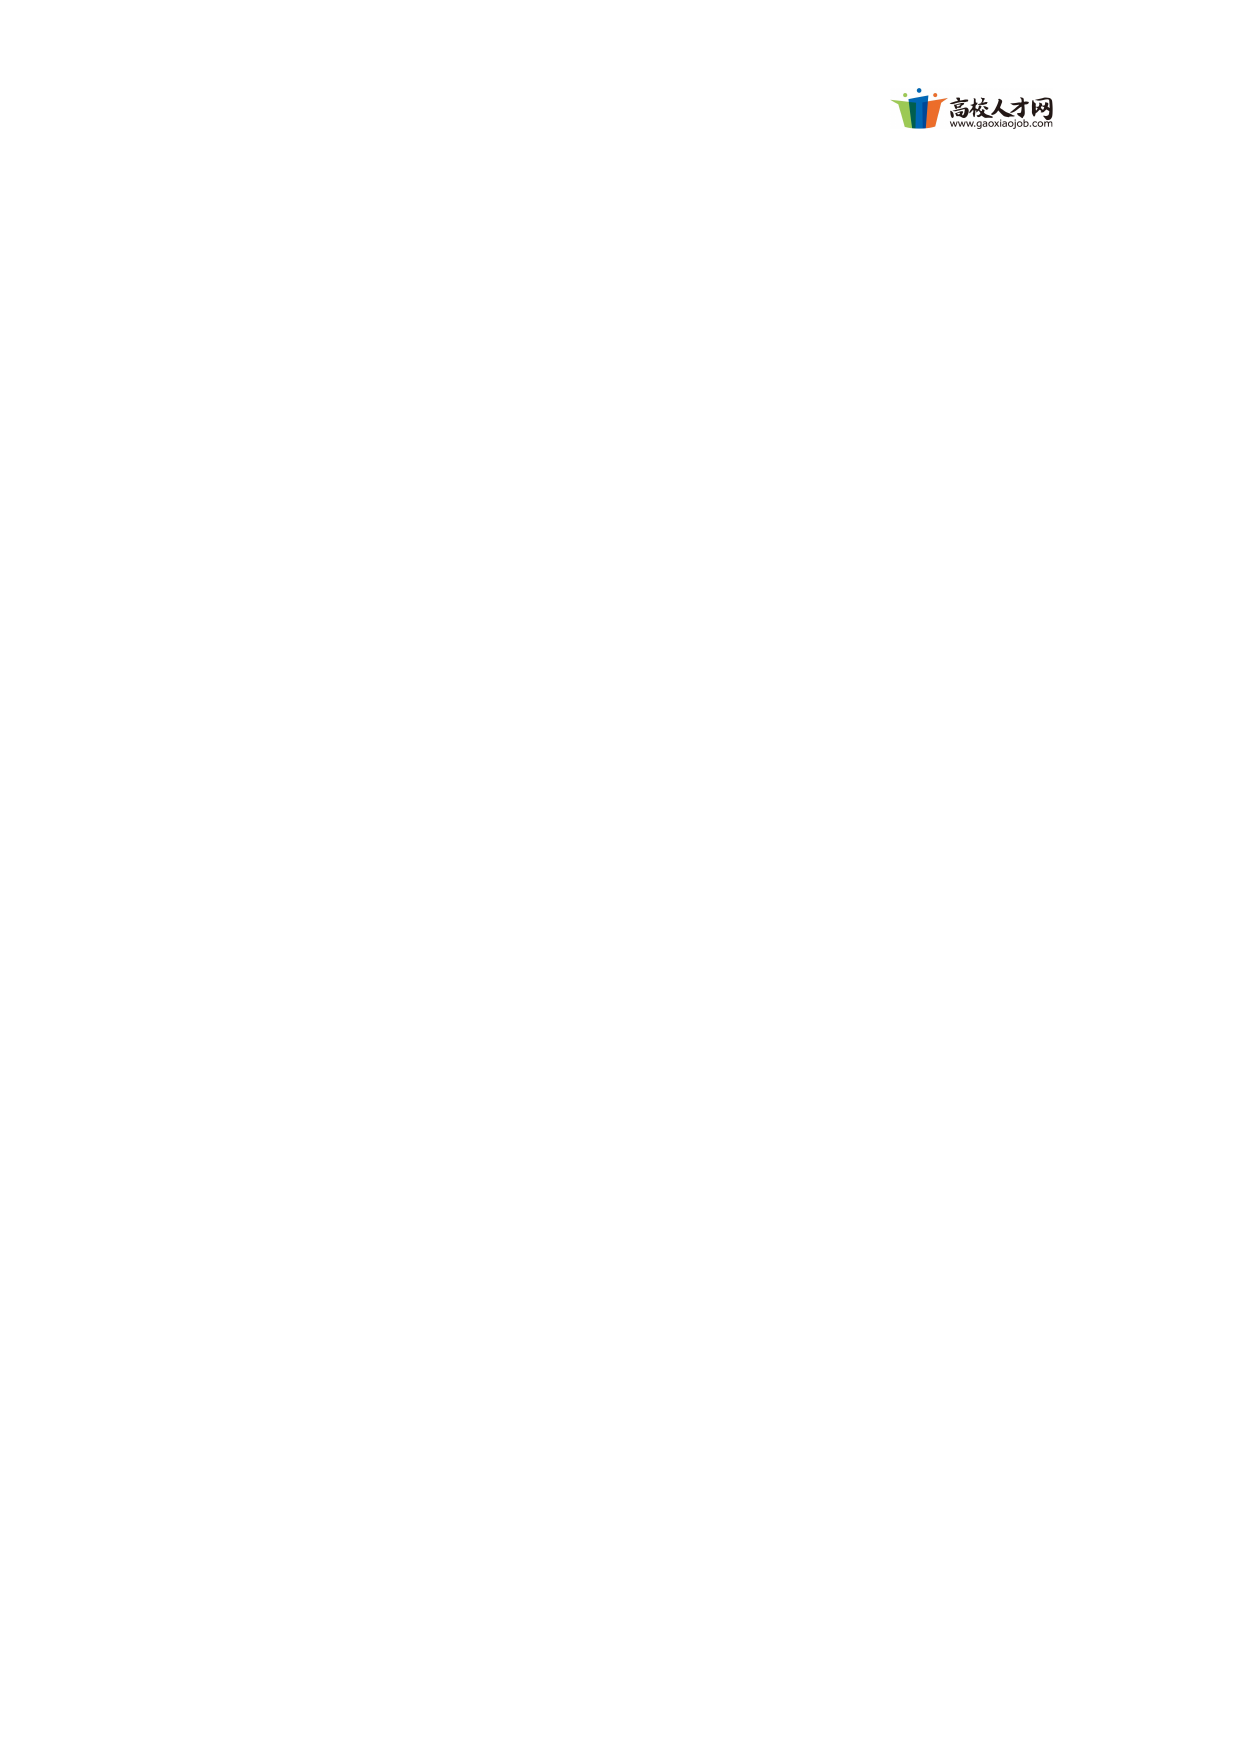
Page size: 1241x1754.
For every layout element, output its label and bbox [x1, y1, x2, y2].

picture [890, 88, 1053, 129]
